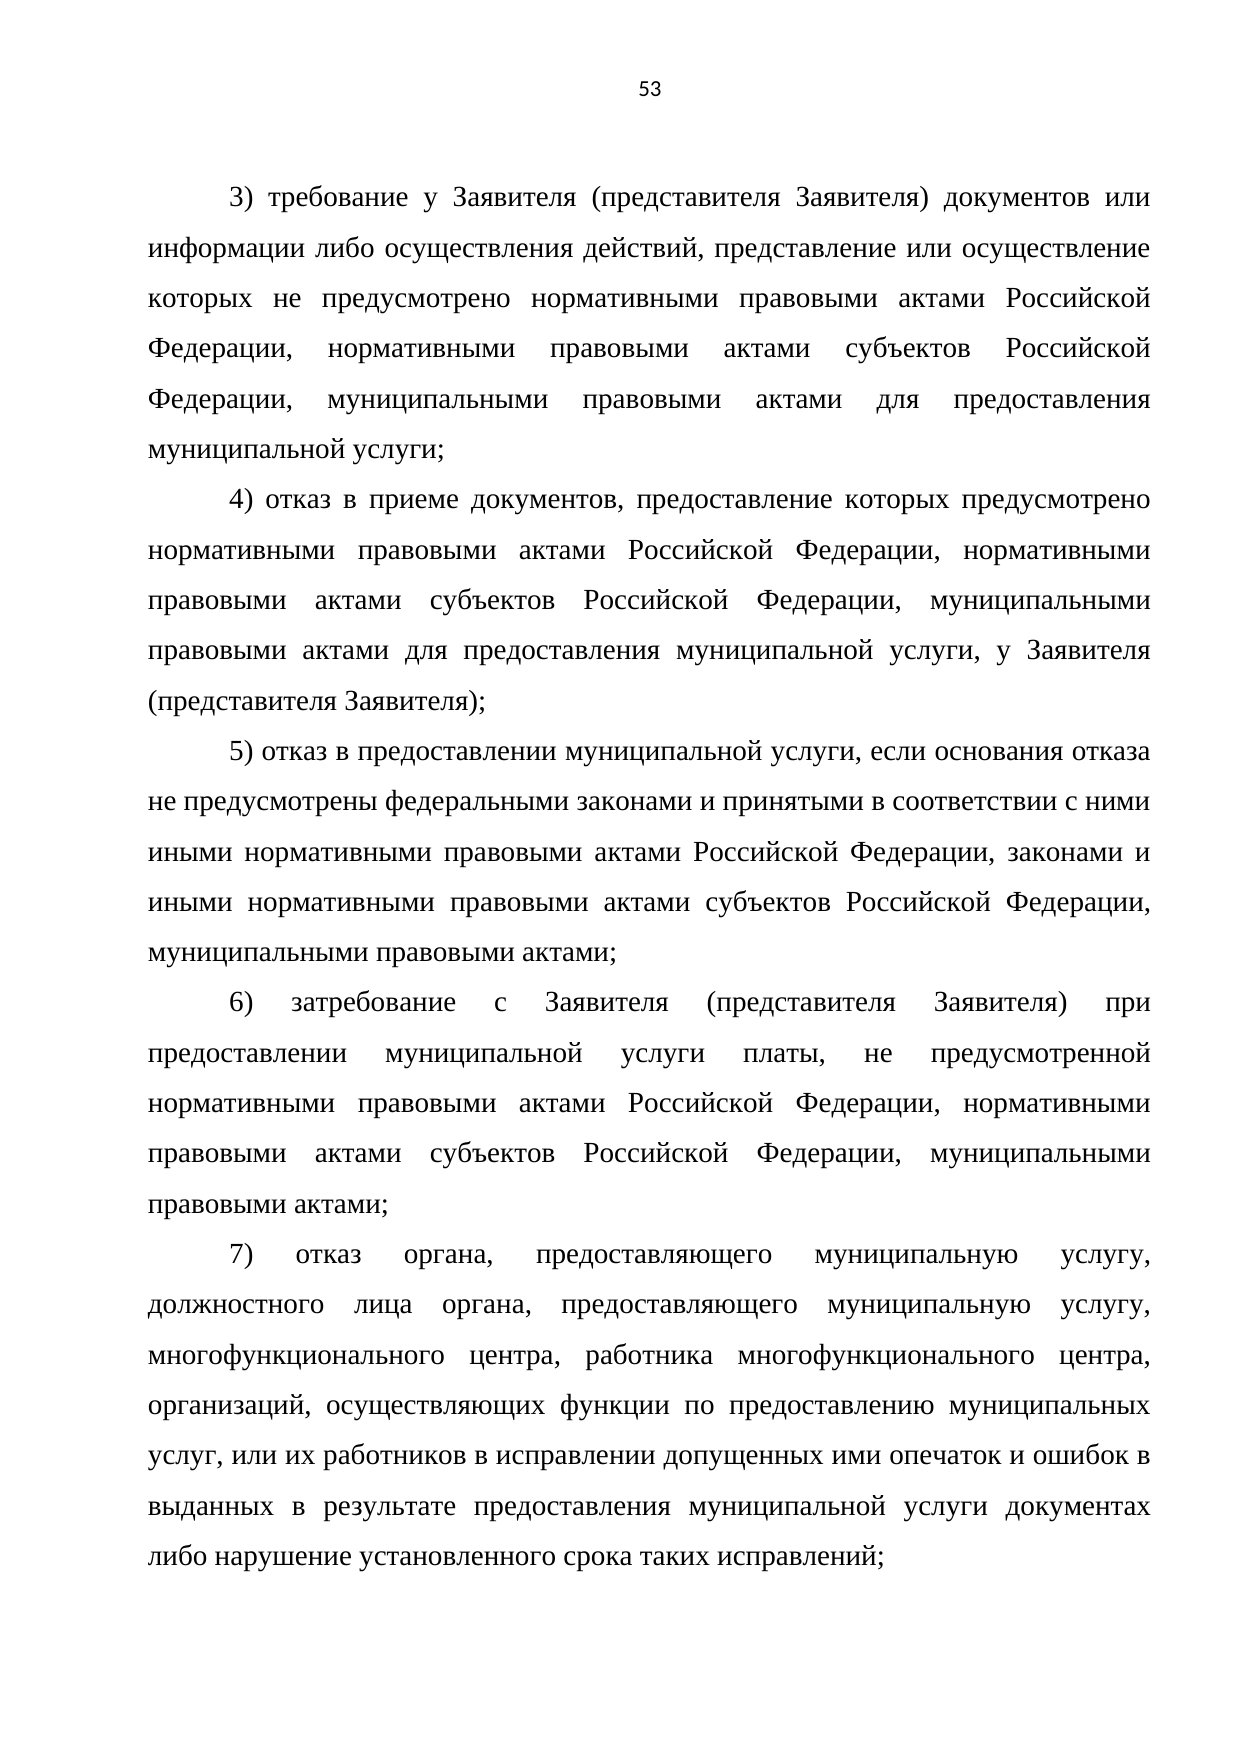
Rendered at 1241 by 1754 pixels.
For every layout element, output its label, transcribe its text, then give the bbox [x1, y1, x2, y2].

list 7) отказ органа, предоставляющего муниципальную услугу, должностного лица органа, предоставляющего муниципальную услугу, многофункционального центра, работника многофункционального центра, организаций, осуществляющих функции по предоставлению муниципальных услуг, или их работников в исправлении допущенных ими опечаток и ошибок в выданных в результате предоставления муниципальной услуги документах либо нарушение установленного срока таких исправлений; [148, 1236, 1152, 1572]
list 6) затребование с Заявителя (представителя Заявителя) при предоставлении муниципальной услуги платы, не предусмотренной нормативными правовыми актами Российской Федерации, нормативными правовыми актами субъектов Российской Федерации, муниципальными правовыми актами; [148, 984, 1152, 1219]
list 5) отказ в предоставлении муниципальной услуги, если основания отказа не предусмотрены федеральными законами и принятыми в соответствии с ними иными нормативными правовыми актами Российской Федерации, законами и иными нормативными правовыми актами субъектов Российской Федерации, муниципальными правовыми актами; [148, 733, 1152, 968]
list 3) требование у Заявителя (представителя Заявителя) документов или информации либо осуществления действий, представление или осуществление которых не предусмотрено нормативными правовыми актами Российской Федерации, нормативными правовыми актами субъектов Российской Федерации, муниципальными правовыми актами для предоставления муниципальной услуги; [148, 179, 1152, 465]
list 4) отказ в приеме документов, предоставление которых предусмотрено нормативными правовыми актами Российской Федерации, нормативными правовыми актами субъектов Российской Федерации, муниципальными правовыми актами для предоставления муниципальной услуги, у Заявителя (представителя Заявителя); [148, 481, 1152, 716]
